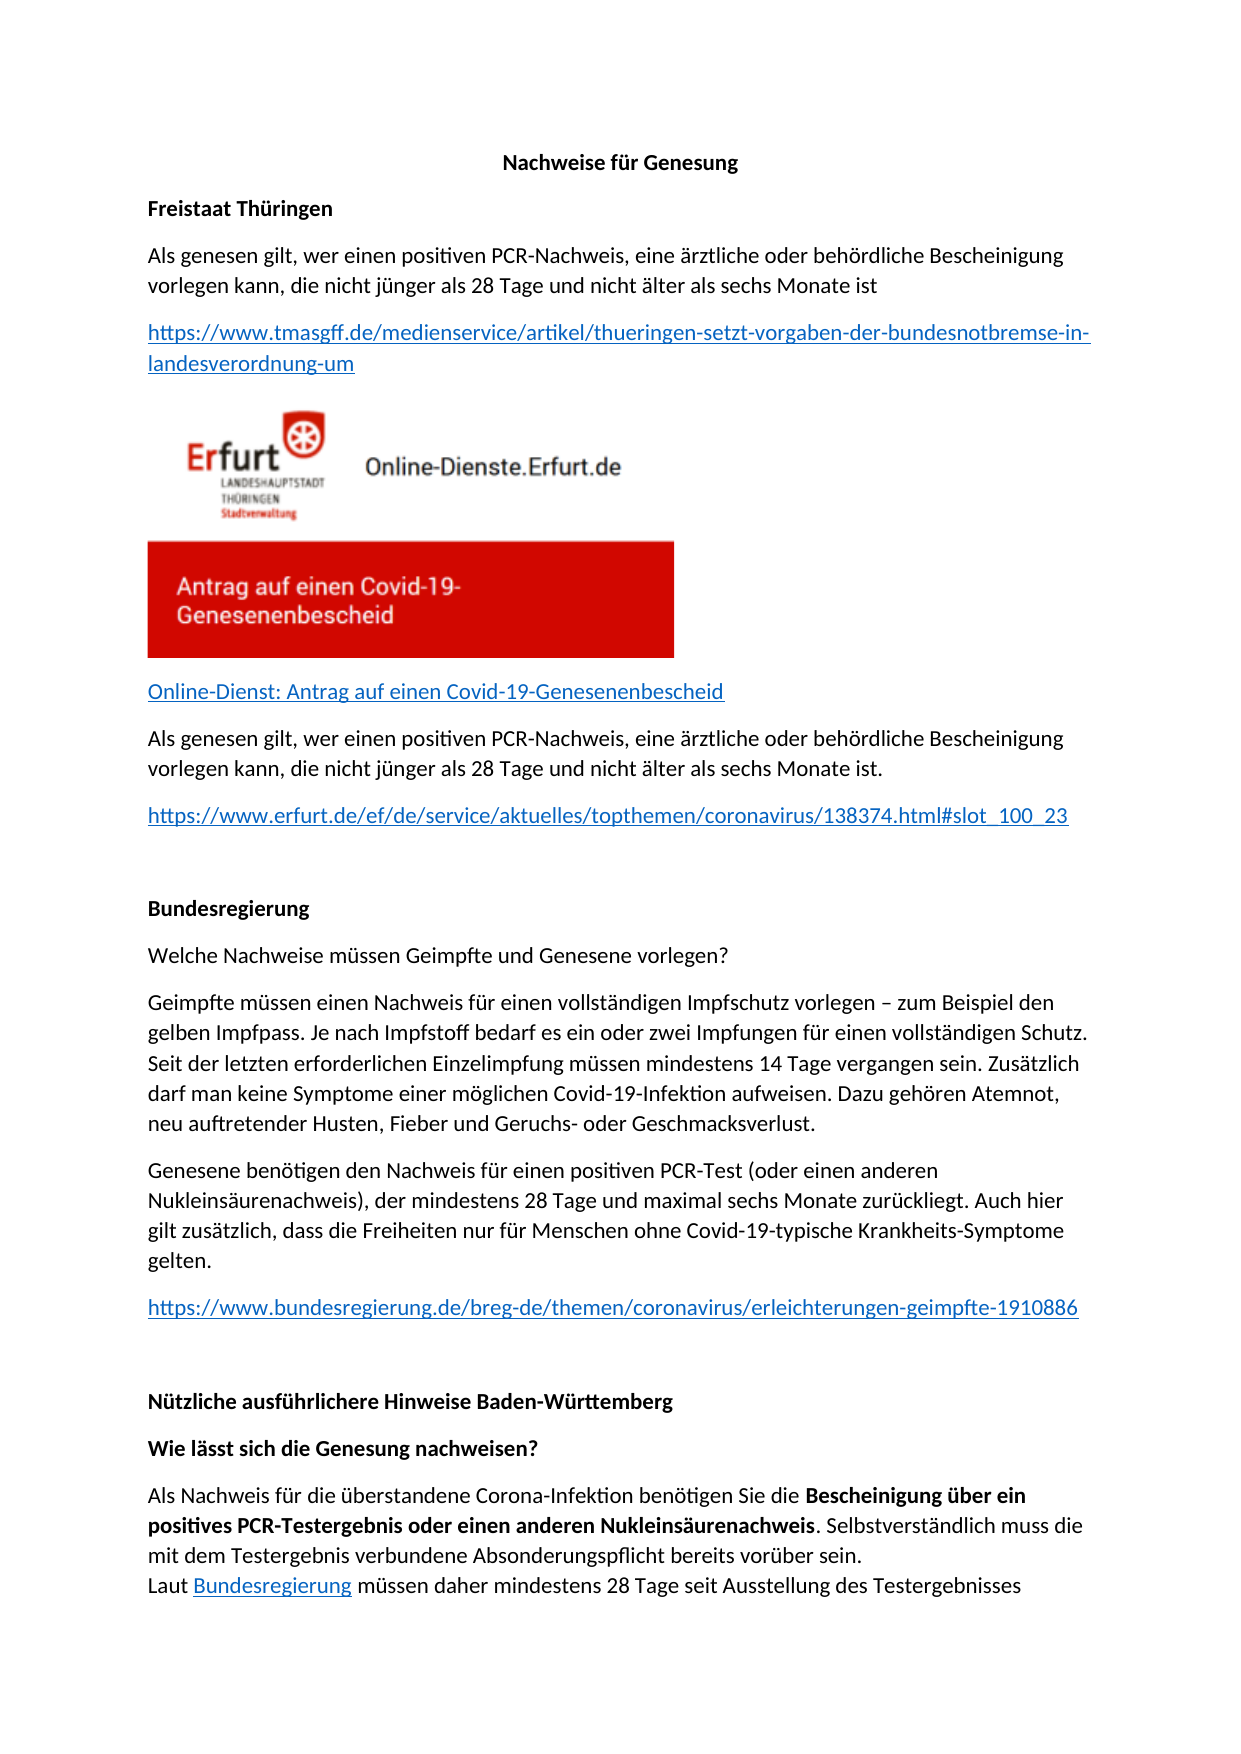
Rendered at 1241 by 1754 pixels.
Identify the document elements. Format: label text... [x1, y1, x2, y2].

text Wie lässt sich die Genesung nachweisen? [148, 1434, 1093, 1462]
text Als genesen gilt, wer einen positiven PCR-Nachweis, eine ärztliche oder behördliche Bescheinigung vorlegen kann, die nicht jünger als 28 Tage und nicht älter als sechs Monate ist. [148, 724, 1093, 782]
text Nützliche ausführlichere Hinweise Baden-Württemberg [148, 1387, 1093, 1415]
text Bundesregierung [148, 894, 1093, 923]
text https://www.erfurt.de/ef/de/service/aktuelles/topthemen/coronavirus/138374.html#slot_100_23 [148, 801, 1093, 829]
text Welche Nachweise müssen Geimpfte und Genesene vorlegen? [148, 941, 1093, 969]
text Als genesen gilt, wer einen positiven PCR-Nachweis, eine ärztliche oder behördliche Bescheinigung vorlegen kann, die nicht jünger als 28 Tage und nicht älter als sechs Monate ist [148, 241, 1093, 299]
text Genesene benötigen den Nachweis für einen positiven PCR-Test (oder einen anderen Nukleinsäurenachweis), der mindestens 28 Tage und maximal sechs Monate zurückliegt. Auch hier gilt zusätzlich, dass die Freiheiten nur für Menschen ohne Covid-19-typische Krankheits-Symptome gelten. [148, 1156, 1093, 1275]
text Online-Dienst: Antrag auf einen Covid-19-Genesenenbescheid [148, 677, 1093, 705]
text Geimpfte müssen einen Nachweis für einen vollständigen Impfschutz vorlegen – zum Beispiel den gelben Impfpass. Je nach Impfstoff bedarf es ein oder zwei Impfungen für einen vollständigen Schutz. Seit der letzten erforderlichen Einzelimpfung müssen mindestens 14 Tage vergangen sein. Zusätzlich darf man keine Symptome einer möglichen Covid-19-Infektion aufweisen. Dazu gehören Atemnot, neu auftretender Husten, Fieber und Geruchs- oder Geschmacksverlust. [148, 988, 1093, 1137]
text https://www.bundesregierung.de/breg-de/themen/coronavirus/erleichterungen-geimpfte-1910886 [148, 1293, 1093, 1322]
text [148, 1481, 1093, 1600]
text Freistaat Thüringen [148, 194, 1093, 222]
picture [147, 395, 675, 658]
text https://www.tmasgff.de/medienservice/artikel/thueringen-setzt-vorgaben-der-bundesnotbremse-in-landesverordnung-um [148, 318, 1093, 377]
text Nachweise für Genesung [148, 148, 1093, 176]
